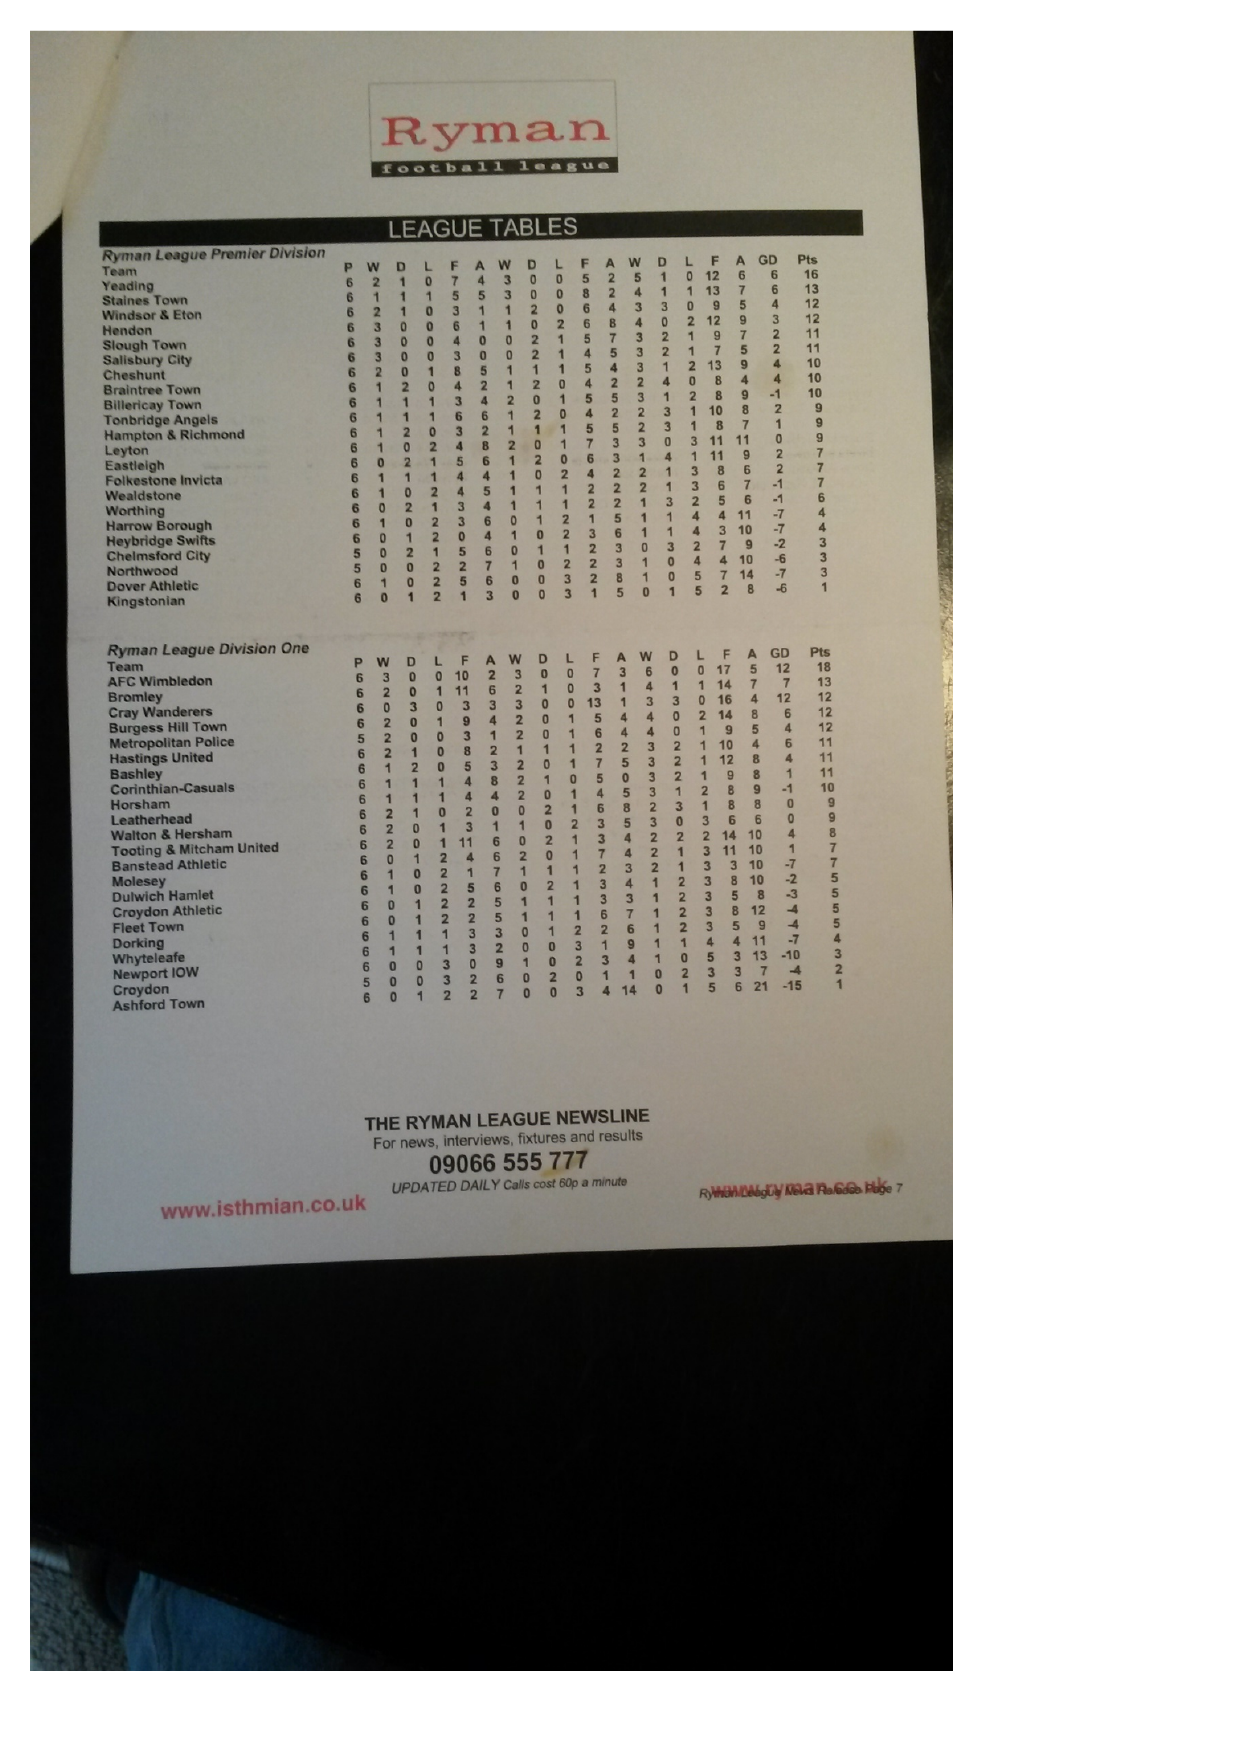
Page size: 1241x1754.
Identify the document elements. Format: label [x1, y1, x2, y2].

picture [31, 33, 953, 1671]
